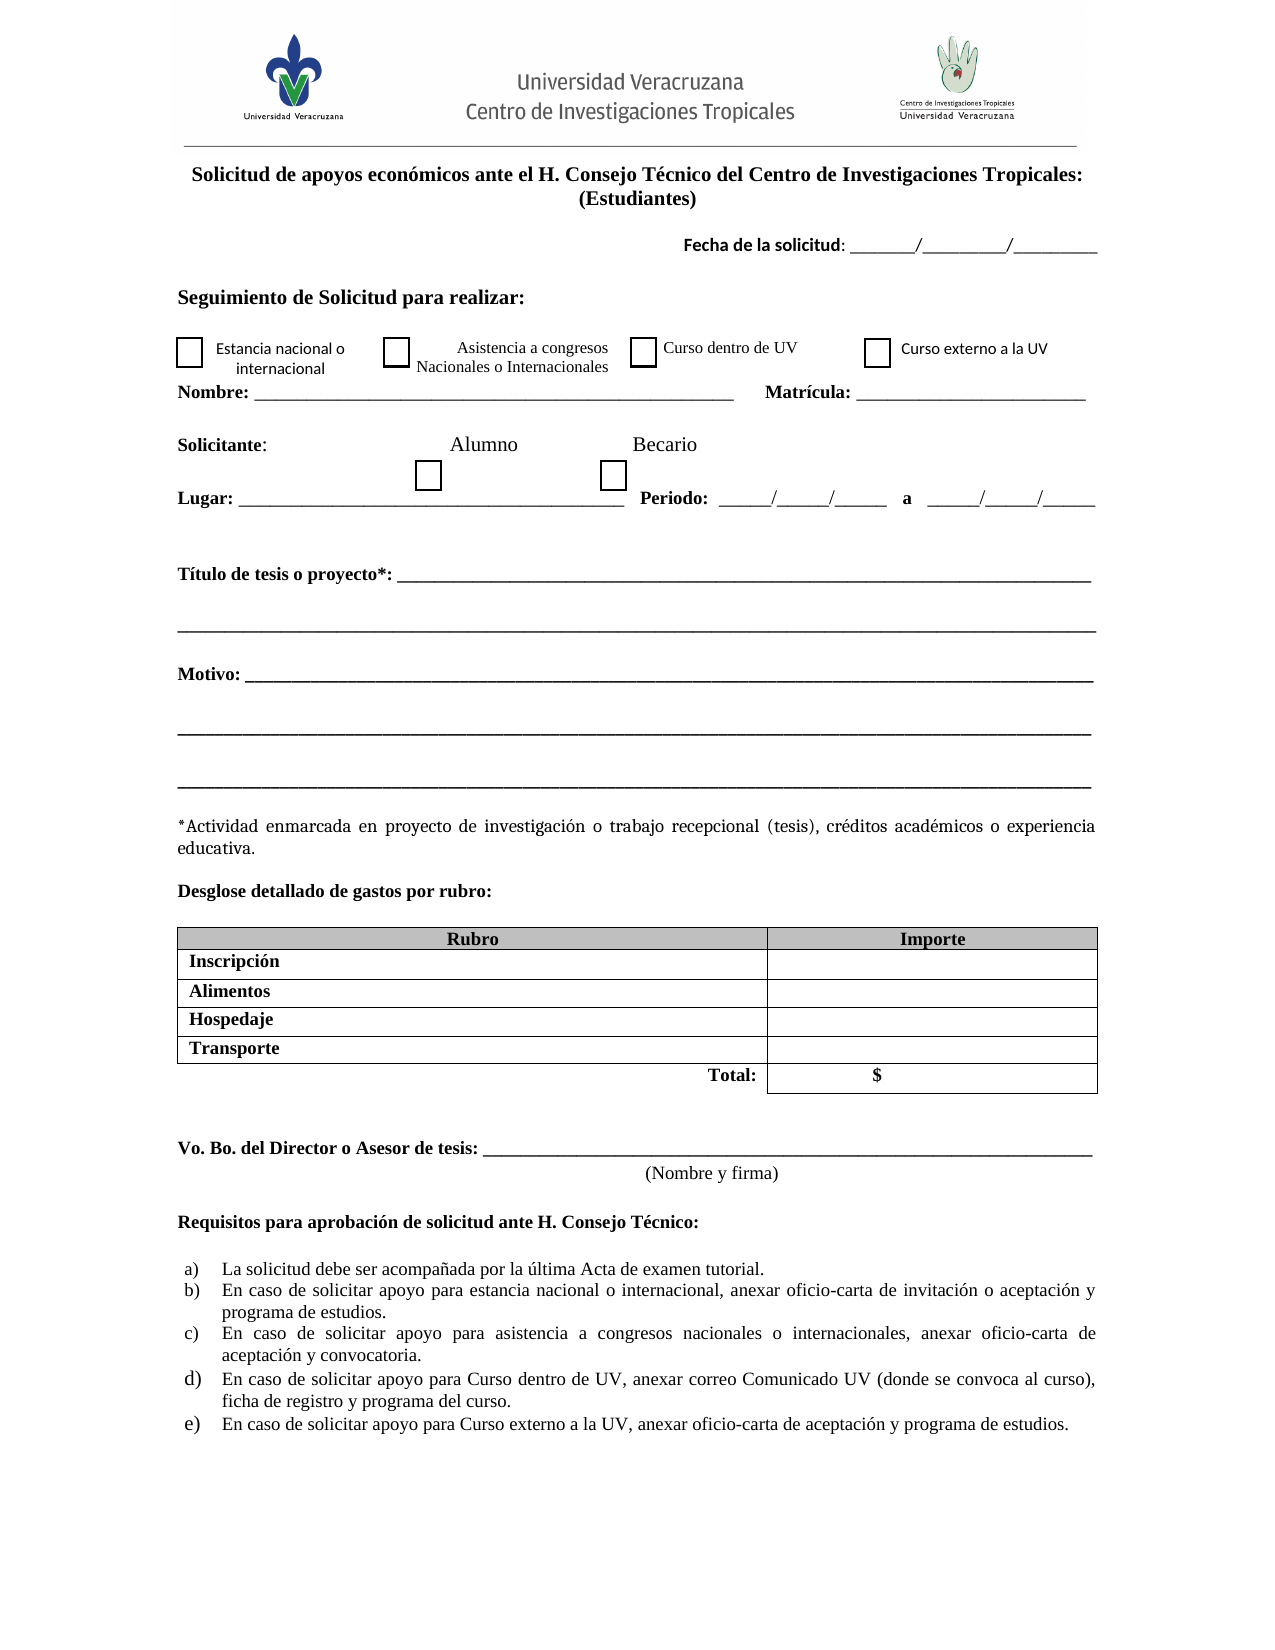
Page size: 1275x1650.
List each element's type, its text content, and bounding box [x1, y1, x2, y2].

list En caso de solicitar apoyo para Curso dentro de UV, anexar correo Comunicado UV (donde se convoca al curso), ficha de registro y programa del curso. [184, 1365, 1098, 1411]
text *Actividad enmarcada en proyecto de investigación o trabajo recepcional (tesis), créditos académicos o experiencia educativa. [177, 816, 1098, 859]
text Lugar: _____________________________________ Periodo: _____/_____/_____ a _____/_____/_____ [177, 485, 1098, 509]
text (Estudiantes) [177, 186, 1098, 210]
table_cell [768, 1008, 1097, 1036]
table_cell $ [768, 1064, 1097, 1093]
table_cell Inscripción [178, 950, 767, 979]
table_header Estancia nacional o internacional [177, 338, 383, 379]
list En caso de solicitar apoyo para asistencia a congresos nacionales o internacionales, anexar oficio-carta de aceptación y convocatoria. [184, 1322, 1098, 1365]
table_cell Alimentos [178, 980, 767, 1007]
text Solicitante: Alumno Becario [177, 432, 1098, 456]
table_cell Hospedaje [178, 1008, 767, 1036]
table_header Curso externo a la UV [841, 338, 1097, 379]
picture [169, 0, 1086, 154]
table_cell [768, 950, 1097, 979]
text Vo. Bo. del Director o Asesor de tesis: _________________________________________________________________ [177, 1137, 1098, 1158]
text __________________________________________________________________________________________________ [177, 613, 1098, 634]
text __________________________________________________________________________________________________ [177, 768, 1098, 791]
table_header Curso dentro de UV [620, 338, 841, 379]
text Motivo: ___________________________________________________________________________________________ [177, 662, 1098, 685]
text Seguimiento de Solicitud para realizar: [177, 285, 1098, 309]
table_cell [768, 1037, 1097, 1063]
text Título de tesis o proyecto*: __________________________________________________________________________ [177, 563, 1098, 585]
table_cell Transporte [178, 1037, 767, 1063]
text __________________________________________________________________________________________________ [177, 715, 1098, 738]
table_header Rubro [178, 928, 767, 949]
text Requisitos para aprobación de solicitud ante H. Consejo Técnico: [177, 1211, 1098, 1233]
text Desglose detallado de gastos por rubro: [177, 880, 1098, 902]
list En caso de solicitar apoyo para Curso externo a la UV, anexar oficio-carta de aceptación y programa de estudios. [184, 1411, 1098, 1435]
text Solicitud de apoyos económicos ante el H. Consejo Técnico del Centro de Investigaciones Tropicales: [177, 65, 1098, 186]
table_header Asistencia a congresos Nacionales o Internacionales [384, 338, 620, 379]
list La solicitud debe ser acompañada por la última Acta de examen tutorial. [184, 1258, 1098, 1279]
list En caso de solicitar apoyo para estancia nacional o internacional, anexar oficio-carta de invitación o aceptación y programa de estudios. [184, 1279, 1098, 1322]
table_header Importe [768, 928, 1097, 949]
table_cell Total: [178, 1064, 767, 1093]
table_cell [768, 980, 1097, 1007]
text Nombre: ______________________________________________ Matrícula: ______________________ [177, 379, 1098, 403]
text (Nombre y firma) [177, 1162, 1098, 1183]
text Fecha de la solicitud: _______/_________/_________ [177, 233, 1098, 256]
